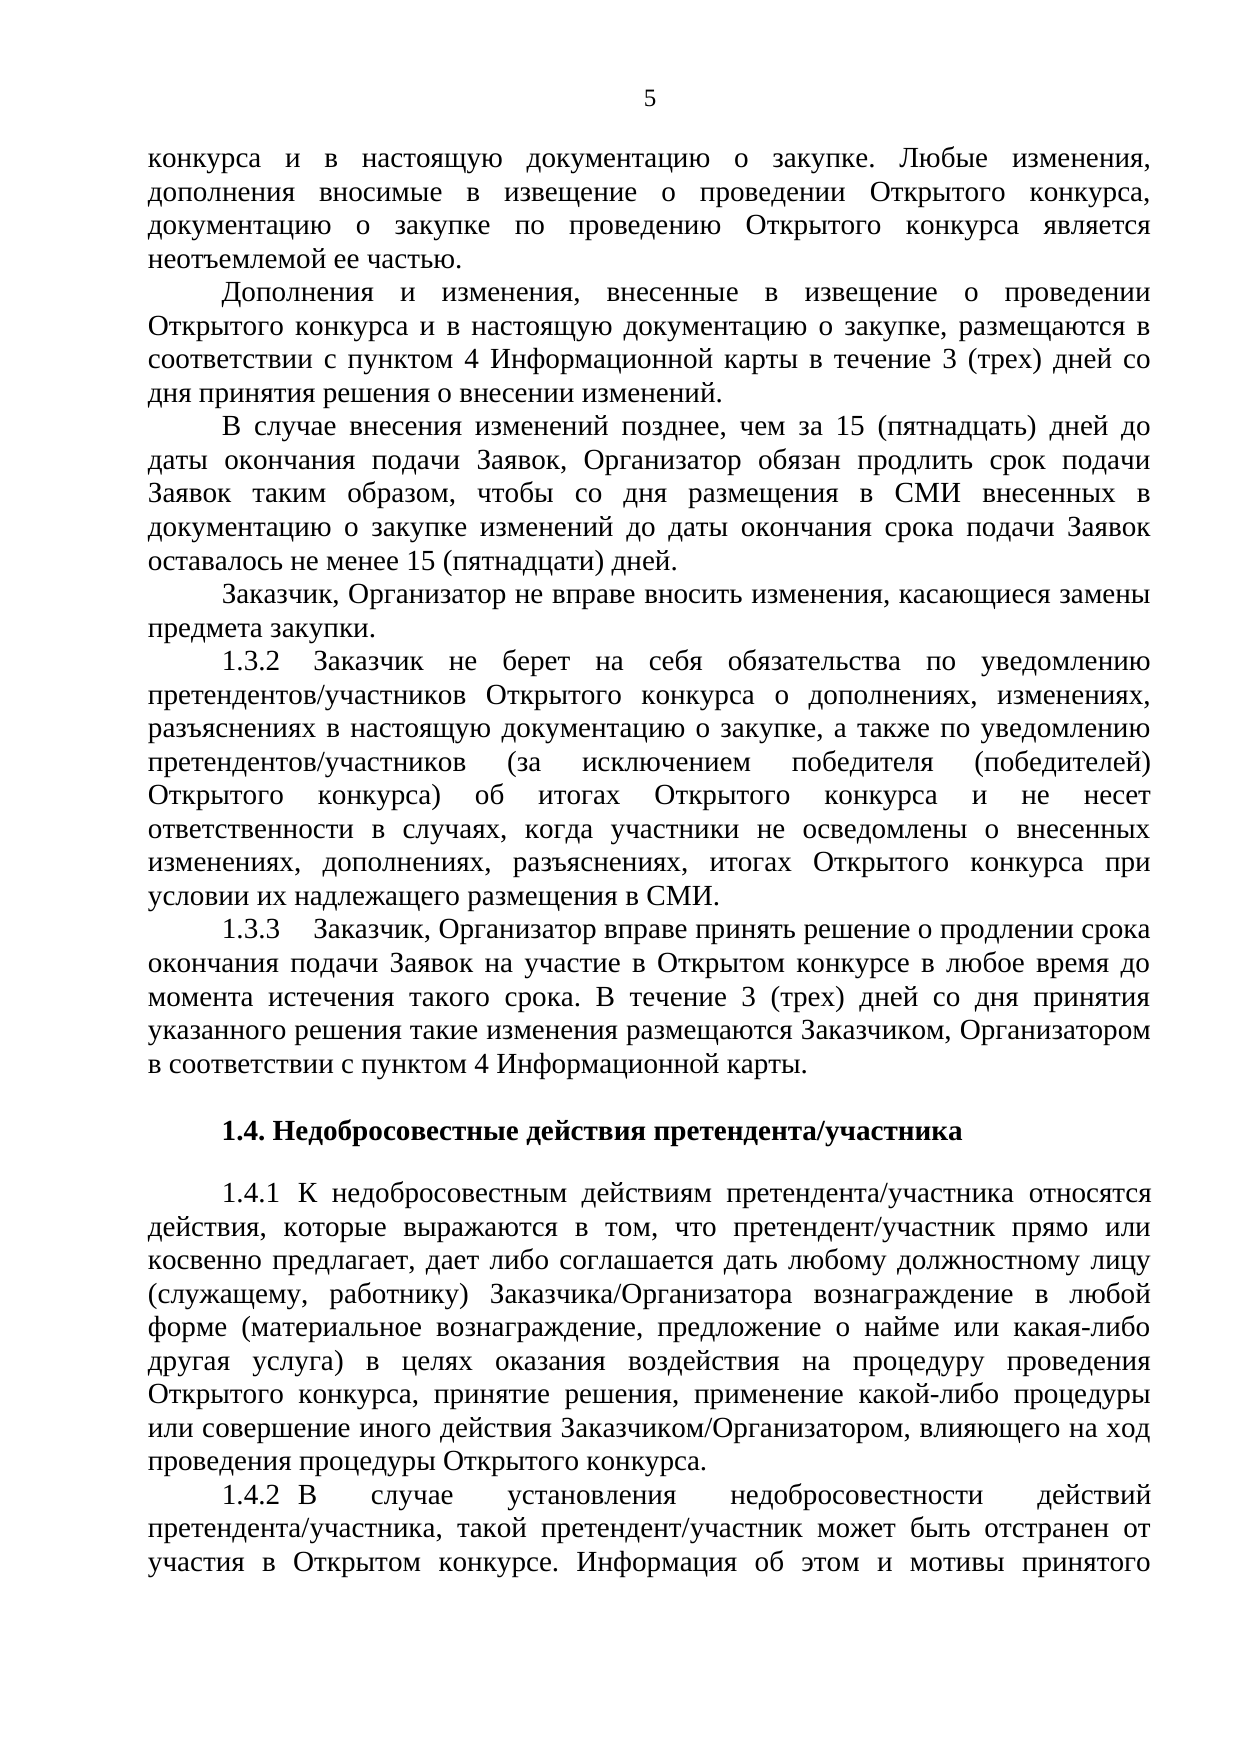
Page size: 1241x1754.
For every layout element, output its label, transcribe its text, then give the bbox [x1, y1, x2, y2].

subtitle 1.4. Недобросовестные действия претендента/участника [208, 1113, 1152, 1146]
list Заказчик не берет на себя обязательства по уведомлению претендентов/участников Открытого конкурса о дополнениях, изменениях, разъяснениях в настоящую документацию о закупке, а также по уведомлению претендентов/участников (за исключением победителя (победителей) Открытого конкурса) об итогах Открытого конкурса и не несет ответственности в случаях, когда участники не осведомлены о внесенных изменениях, дополнениях, разъяснениях, итогах Открытого конкурса при условии их надлежащего размещения в СМИ. [148, 643, 1152, 912]
list К недобросовестным действиям претендента/участника относятся действия, которые выражаются в том, что претендент/участник прямо или косвенно предлагает, дает либо соглашается дать любому должностному лицу (служащему, работнику) Заказчика/Организатора вознаграждение в любой форме (материальное вознаграждение, предложение о найме или какая-либо другая услуга) в целях оказания воздействия на процедуру проведения Открытого конкурса, принятие решения, применение какой-либо процедуры или совершение иного действия Заказчиком/Организатором, влияющего на ход проведения процедуры Открытого конкурса. [148, 1175, 1152, 1477]
text В случае внесения изменений позднее, чем за 15 (пятнадцать) дней до даты окончания подачи Заявок, Организатор обязан продлить срок подачи Заявок таким образом, чтобы со дня размещения в СМИ внесенных в документацию о закупке изменений до даты окончания срока подачи Заявок оставалось не менее 15 (пятнадцати) дней. [148, 408, 1152, 576]
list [148, 1477, 1152, 1578]
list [148, 140, 1152, 274]
text Заказчик, Организатор не вправе вносить изменения, касающиеся замены предмета закупки. [148, 576, 1152, 643]
list Заказчик, Организатор вправе принять решение о продлении срока окончания подачи Заявок на участие в Открытом конкурсе в любое время до момента истечения такого срока. В течение 3 (трех) дней со дня принятия указанного решения такие изменения размещаются Заказчиком, Организатором в соответствии с пунктом 4 Информационной карты. [148, 912, 1152, 1079]
text Дополнения и изменения, внесенные в извещение о проведении Открытого конкурса и в настоящую документацию о закупке, размещаются в соответствии с пунктом 4 Информационной карты в течение 3 (трех) дней со дня принятия решения о внесении изменений. [148, 274, 1152, 408]
